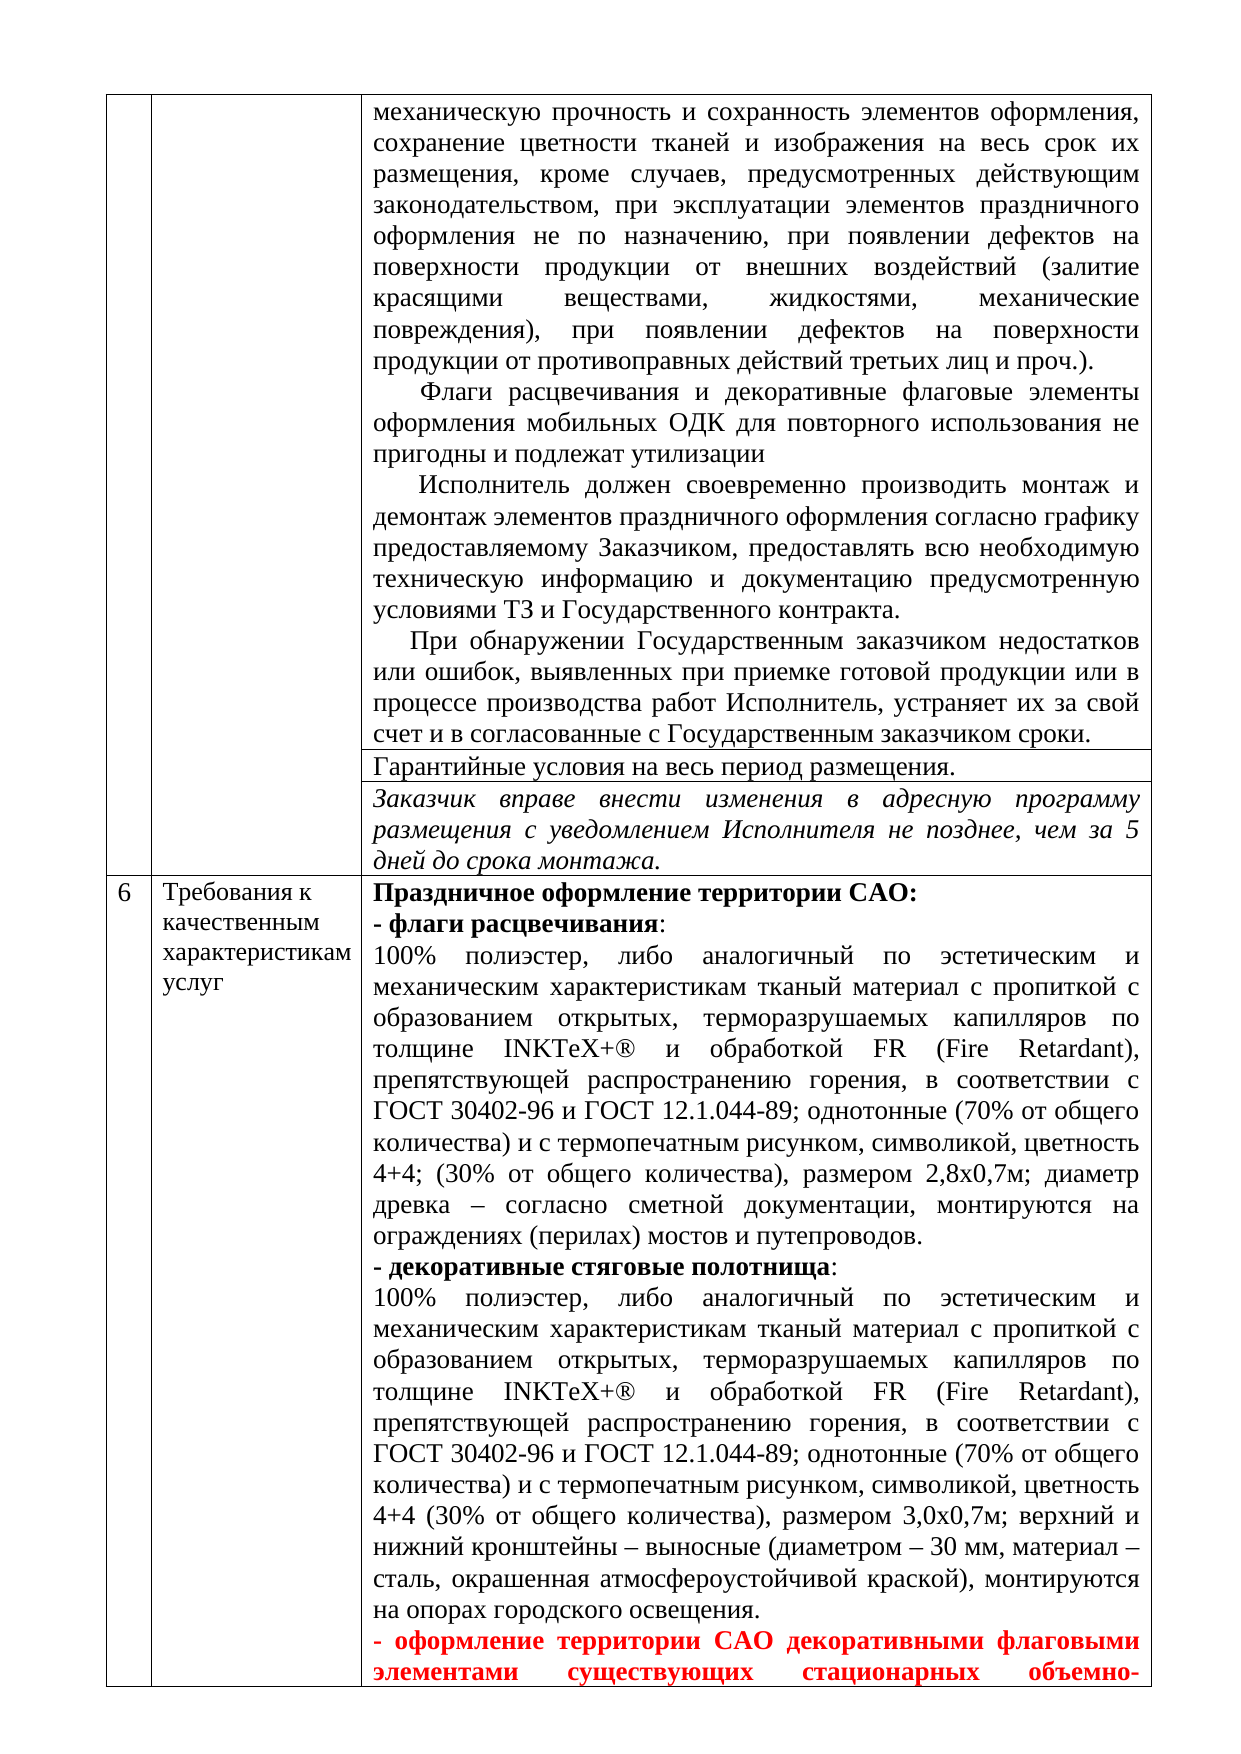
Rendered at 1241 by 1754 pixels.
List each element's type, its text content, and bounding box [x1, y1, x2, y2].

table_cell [152, 876, 361, 1686]
table_cell 6 [107, 876, 151, 1686]
table_cell Заказчик вправе внести изменения в адресную программу размещения с уведомлением Исполнителя не позднее, чем за 5 дней до срока монтажа. [362, 782, 1151, 875]
table_cell Гарантийные условия на весь период размещения. [362, 750, 1151, 781]
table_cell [362, 876, 1151, 1686]
